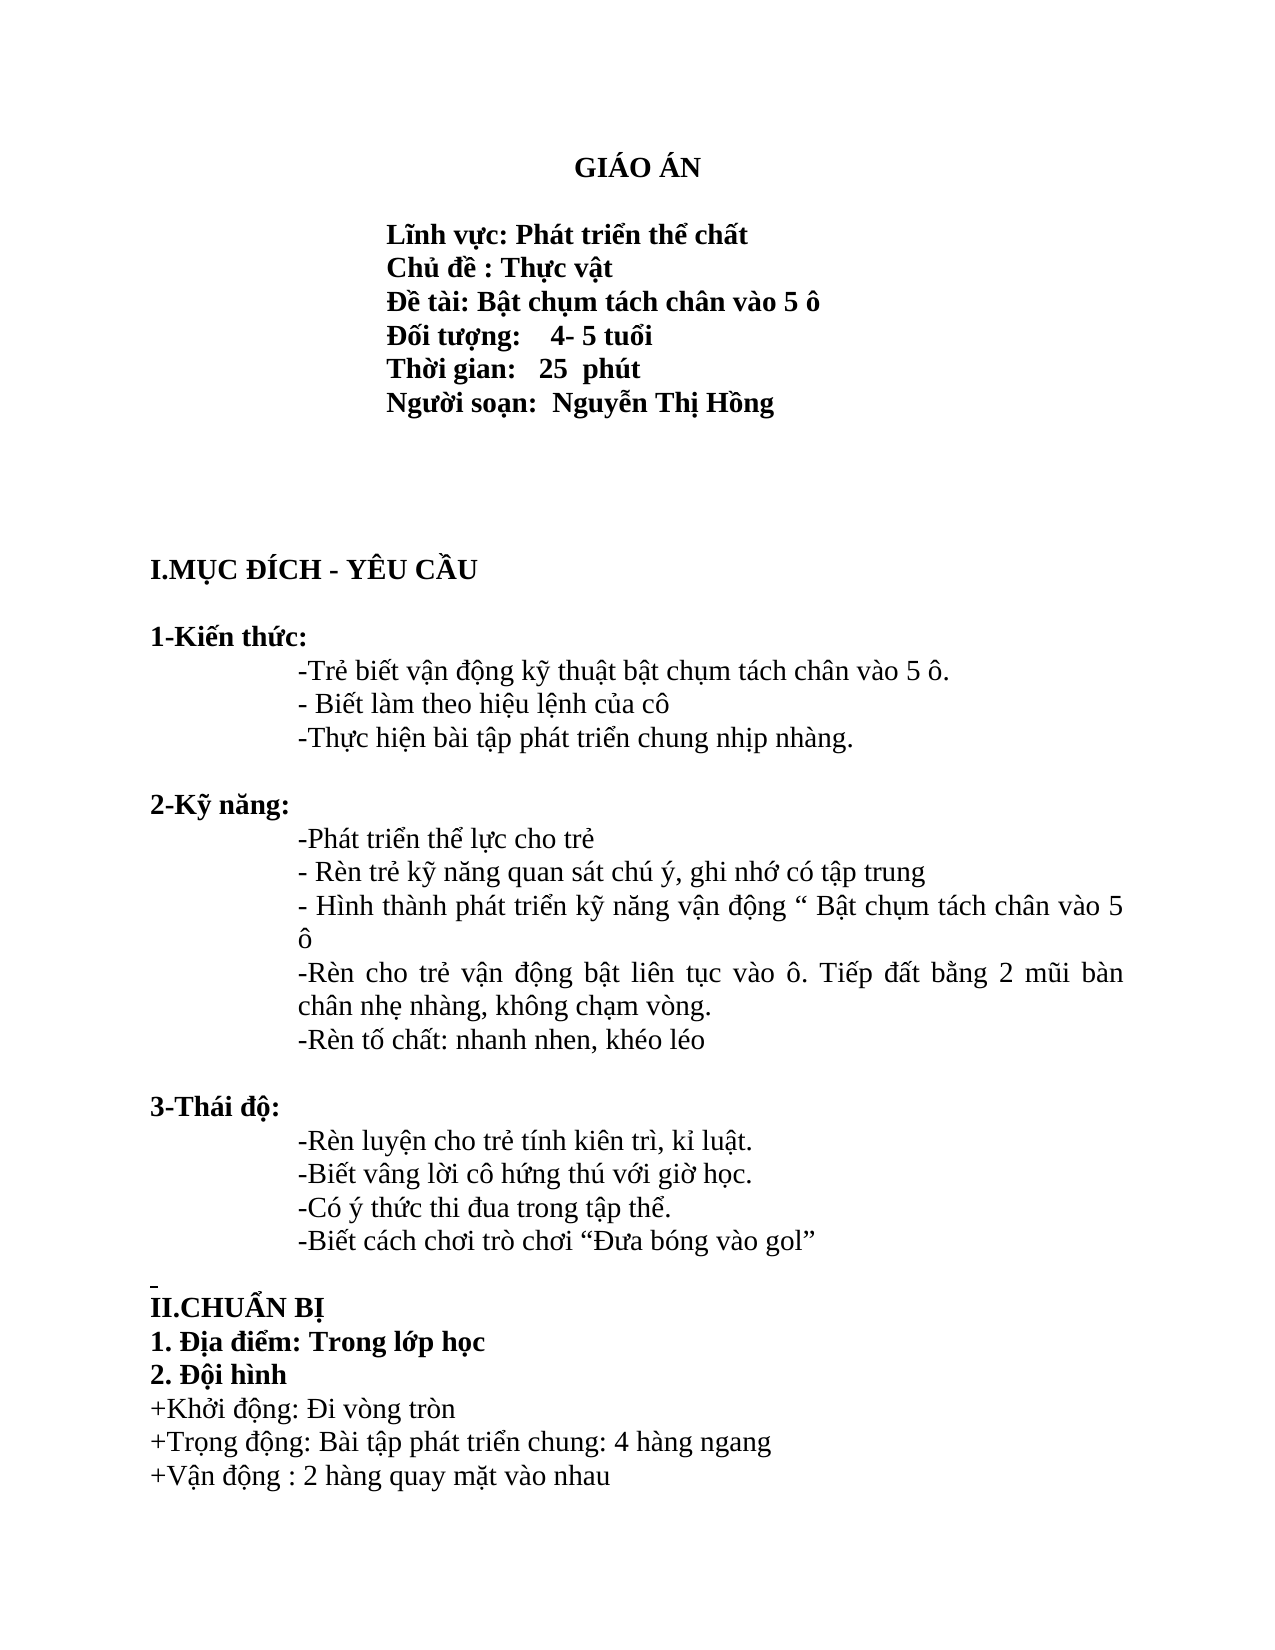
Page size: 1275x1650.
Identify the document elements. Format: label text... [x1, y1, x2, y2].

text II.CHUẨN BỊ [150, 1290, 1125, 1324]
text -Có ý thức thi đua trong tập thể. [298, 1190, 1125, 1223]
text Thời gian: 25 phút [386, 351, 1125, 385]
text 1-Kiến thức: [150, 619, 1125, 653]
text Đề tài: Bật chụm tách chân vào 5 ô [386, 284, 1125, 318]
text -Rèn tố chất: nhanh nhen, khéo léo [298, 1022, 1125, 1056]
text GIÁO ÁN [150, 150, 1125, 183]
text -Biết vâng lời cô hứng thú với giờ học. [298, 1156, 1125, 1190]
text I.MỤC ĐÍCH - YÊU CẦU [150, 552, 1125, 586]
text 1. Địa điểm: Trong lớp học [150, 1324, 1125, 1357]
text Đối tượng: 4- 5 tuổi [386, 318, 1125, 351]
text -Biết cách chơi trò chơi “Đưa bóng vào gol” [298, 1223, 1125, 1257]
text 2-Kỹ năng: [150, 787, 1125, 821]
text 3-Thái độ: [150, 1089, 1125, 1123]
text Chủ đề : Thực vật [386, 251, 1125, 284]
text -Thực hiện bài tập phát triển chung nhịp nhàng. [298, 720, 1125, 754]
text - Rèn trẻ kỹ năng quan sát chú ý, ghi nhớ có tập trung [298, 854, 1125, 888]
text Lĩnh vực: Phát triển thể chất [386, 217, 1125, 251]
text -Rèn cho trẻ vận động bật liên tục vào ô. Tiếp đất bằng 2 mũi bàn chân nhẹ nhàng, không chạm vòng. [298, 955, 1125, 1022]
text -Rèn luyện cho trẻ tính kiên trì, kỉ luật. [298, 1123, 1125, 1156]
text +Khởi động: Đi vòng tròn [150, 1391, 1125, 1424]
text -Phát triển thể lực cho trẻ [298, 821, 1125, 854]
text -Trẻ biết vận động kỹ thuật bật chụm tách chân vào 5 ô. [298, 653, 1125, 687]
text 2. Đội hình [150, 1357, 1125, 1391]
text - Biết làm theo hiệu lệnh của cô [298, 687, 1125, 720]
text +Vận động : 2 hàng quay mặt vào nhau [150, 1458, 1125, 1492]
text - Hình thành phát triển kỹ năng vận động “ Bật chụm tách chân vào 5 ô [298, 888, 1125, 955]
text +Trọng động: Bài tập phát triển chung: 4 hàng ngang [150, 1424, 1125, 1458]
text Người soạn: Nguyễn Thị Hồng [386, 385, 1125, 418]
